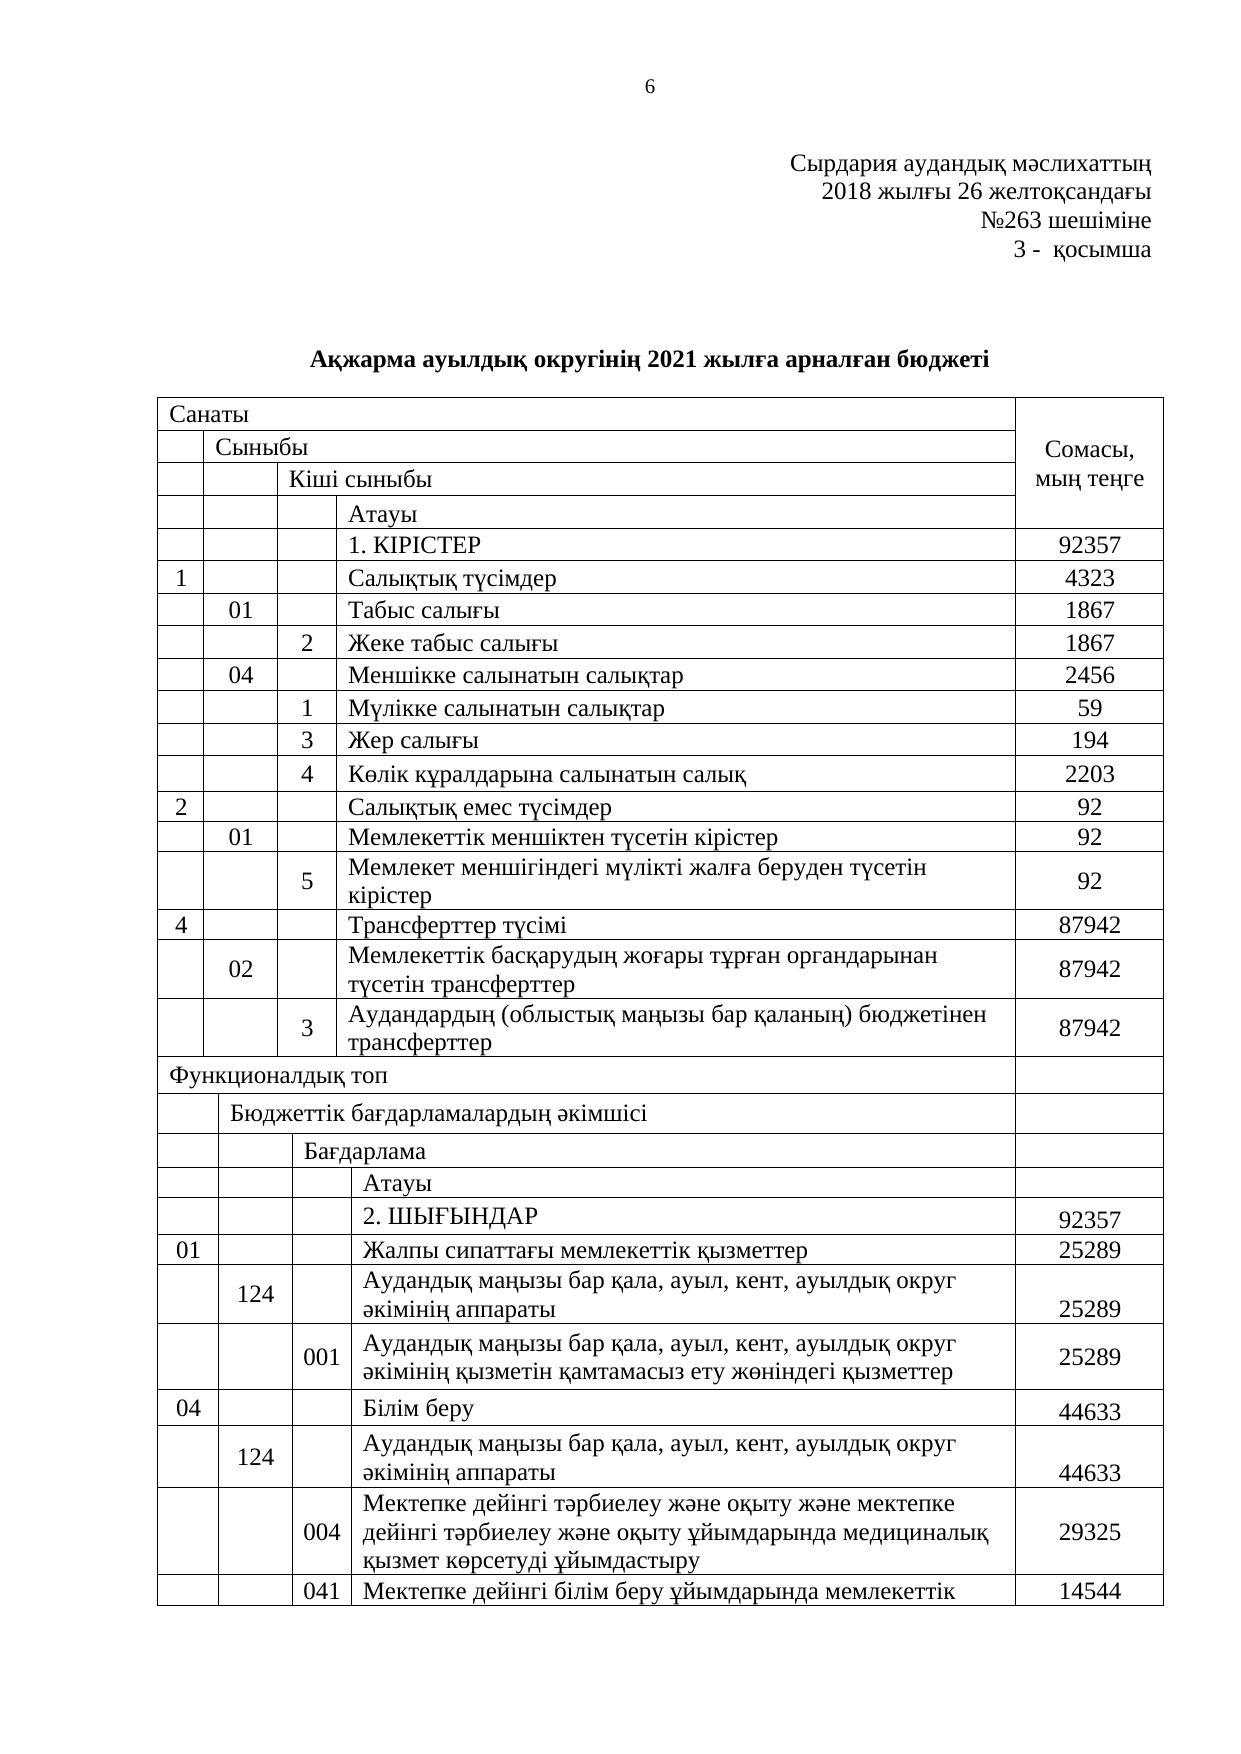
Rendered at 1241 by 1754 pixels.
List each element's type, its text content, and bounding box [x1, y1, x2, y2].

text Ақжарма ауылдық округінің 2021 жылға арналған бюджеті [148, 344, 1152, 373]
table_cell Мемлекет меншігіндегі мүлікті жалға беруден түсетін кірістер [337, 852, 1015, 909]
table_cell Салықтық түсімдер [337, 561, 1015, 593]
table_cell [158, 529, 203, 560]
table_cell [158, 594, 203, 625]
table_cell Аудандық маңызы бар қала, ауыл, кент, ауылдық округ әкімінің қызметін қамтамасыз ету жөніндегі қызметтер [352, 1324, 1015, 1389]
table_cell 1. КІРІСТЕР [337, 529, 1015, 560]
table_cell [293, 1265, 351, 1322]
table_cell 1867 [1016, 626, 1163, 658]
table_cell Бағдарлама [293, 1134, 1015, 1167]
table_cell [158, 1324, 218, 1389]
table_cell [158, 1575, 218, 1605]
table_cell [293, 1426, 351, 1487]
table_cell [1016, 1134, 1163, 1167]
table_cell 2. ШЫҒЫНДАР [352, 1198, 1015, 1234]
table_cell [219, 1168, 292, 1197]
table_cell 87942 [1016, 910, 1163, 939]
table_cell [204, 691, 277, 723]
table_cell 4323 [1016, 561, 1163, 593]
table_cell [278, 940, 336, 998]
table_cell Аудандық маңызы бар қала, ауыл, кент, ауылдық округ әкімінің аппараты [352, 1265, 1015, 1322]
table_cell 01 [204, 594, 277, 625]
table_cell [158, 463, 203, 495]
table_cell 1 [158, 561, 203, 593]
table_cell 04 [204, 659, 277, 690]
table_cell [278, 529, 336, 560]
table_cell [1016, 1094, 1163, 1132]
table_cell [204, 529, 277, 560]
table_cell [219, 1488, 292, 1574]
table_cell 92357 [1016, 529, 1163, 560]
table_cell Бiлiм беру [352, 1390, 1015, 1425]
table_cell [219, 1575, 292, 1605]
table_cell [158, 691, 203, 723]
table_cell Табыс салығы [337, 594, 1015, 625]
table_cell [158, 431, 203, 462]
table_cell [278, 659, 336, 690]
table_cell 041 [293, 1575, 351, 1605]
table_cell Трансферттер түсімі [337, 910, 1015, 939]
table_cell 59 [1016, 691, 1163, 723]
table_cell Көлік кұралдарына салынатын салық [337, 756, 1015, 791]
table_cell 92 [1016, 822, 1163, 851]
table_cell Сыныбы [204, 431, 1015, 462]
text 2018 жылғы 26 желтоқсандағы [738, 176, 1152, 205]
table_cell Кіші сыныбы [278, 463, 1015, 495]
table_cell 87942 [1016, 940, 1163, 998]
table_cell [158, 724, 203, 755]
text Сырдария аудандық мәслихаттың [738, 148, 1152, 176]
table_cell 01 [204, 822, 277, 851]
table_cell 2203 [1016, 756, 1163, 791]
table_cell [1016, 1057, 1163, 1092]
table_cell 25289 [1016, 1324, 1163, 1389]
table_cell [278, 910, 336, 939]
table_cell 2 [278, 626, 336, 658]
table_cell 2 [158, 792, 203, 821]
table_cell [158, 626, 203, 658]
table_cell [158, 1426, 218, 1487]
table_cell [278, 496, 336, 528]
table_cell 01 [158, 1235, 218, 1264]
table_cell 92 [1016, 852, 1163, 909]
table_cell 1867 [1016, 594, 1163, 625]
table_cell [293, 1168, 351, 1197]
table_cell Аудандардың (облыстық маңызы бар қаланың) бюджетінен трансферттер [337, 999, 1015, 1056]
table_cell 87942 [1016, 999, 1163, 1056]
table_cell [158, 1198, 218, 1234]
table_cell Меншікке салынатын салықтар [337, 659, 1015, 690]
table_cell 4 [158, 910, 203, 939]
text №263 шешіміне [738, 205, 1152, 234]
table_cell Жер салығы [337, 724, 1015, 755]
table_cell [158, 999, 203, 1056]
table_cell 92357 [1016, 1198, 1163, 1234]
table_cell 004 [293, 1488, 351, 1574]
text 3 - қосымша [148, 234, 1152, 263]
table_cell [158, 1134, 218, 1167]
table_cell [204, 792, 277, 821]
table_cell [158, 1094, 218, 1132]
table_cell 02 [204, 940, 277, 998]
table_cell Функционалдық топ [158, 1057, 1015, 1092]
table_cell [158, 1488, 218, 1574]
table_cell 14544 [1016, 1575, 1163, 1605]
table_header Санаты [158, 398, 1015, 429]
table_cell [158, 822, 203, 851]
table_cell Бюджеттік бағдарламалардың әкiмшiсi [219, 1094, 1015, 1132]
table_cell [204, 496, 277, 528]
table_cell 44633 [1016, 1390, 1163, 1425]
table_cell [158, 756, 203, 791]
table_cell 04 [158, 1390, 218, 1425]
table_cell 44633 [1016, 1426, 1163, 1487]
table_cell [219, 1134, 292, 1167]
table_cell Атауы [337, 496, 1015, 528]
table_cell [158, 852, 203, 909]
table_cell 92 [1016, 792, 1163, 821]
table_cell 25289 [1016, 1235, 1163, 1264]
table_cell [278, 561, 336, 593]
table_cell 124 [219, 1426, 292, 1487]
table_cell Аудандық маңызы бар қала, ауыл, кент, ауылдық округ әкімінің аппараты [352, 1426, 1015, 1487]
table_cell 25289 [1016, 1265, 1163, 1322]
table_cell [158, 940, 203, 998]
table_cell Мектепке дейінгі тәрбиелеу және оқыту және мектепке дейінгі тәрбиелеу және оқыту ұйымдарында медициналық қызмет көрсетуді ұйымдастыру [352, 1488, 1015, 1574]
table_cell 2456 [1016, 659, 1163, 690]
table_cell Жеке табыс салығы [337, 626, 1015, 658]
table_cell Мемлекеттiк басқарудың жоғары тұрған органдарынан түсетiн трансферттер [337, 940, 1015, 998]
table_cell 4 [278, 756, 336, 791]
table_cell 1 [278, 691, 336, 723]
table_cell [158, 1168, 218, 1197]
table_cell [204, 463, 277, 495]
table_cell [204, 852, 277, 909]
table_cell 3 [278, 999, 336, 1056]
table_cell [352, 1575, 1015, 1605]
table_cell [204, 910, 277, 939]
table_cell Салықтық емес түсiмдер [337, 792, 1015, 821]
table_cell [204, 999, 277, 1056]
table_cell 194 [1016, 724, 1163, 755]
table_cell [293, 1235, 351, 1264]
table_cell 29325 [1016, 1488, 1163, 1574]
table_cell [219, 1324, 292, 1389]
table_cell [1016, 1168, 1163, 1197]
table_header Сомасы, мың теңге [1016, 398, 1163, 528]
table_cell Жалпы сипаттағы мемлекеттiк қызметтер [352, 1235, 1015, 1264]
table_cell [158, 496, 203, 528]
table_cell [204, 561, 277, 593]
table_cell [278, 822, 336, 851]
table_cell [158, 659, 203, 690]
table_cell Атауы [352, 1168, 1015, 1197]
table_cell [219, 1235, 292, 1264]
table_cell 3 [278, 724, 336, 755]
table_cell [204, 626, 277, 658]
table_cell 124 [219, 1265, 292, 1322]
table_cell 5 [278, 852, 336, 909]
table_cell [219, 1198, 292, 1234]
table_cell [158, 1265, 218, 1322]
table_cell [204, 756, 277, 791]
table_cell [293, 1198, 351, 1234]
table_cell [204, 724, 277, 755]
table_cell Мемлекеттік меншіктен түсетін кірістер [337, 822, 1015, 851]
table_cell 001 [293, 1324, 351, 1389]
table_cell [278, 792, 336, 821]
table_cell [219, 1390, 292, 1425]
table_cell [293, 1390, 351, 1425]
table_cell Мүлікке салынатын салықтар [337, 691, 1015, 723]
table_cell [278, 594, 336, 625]
